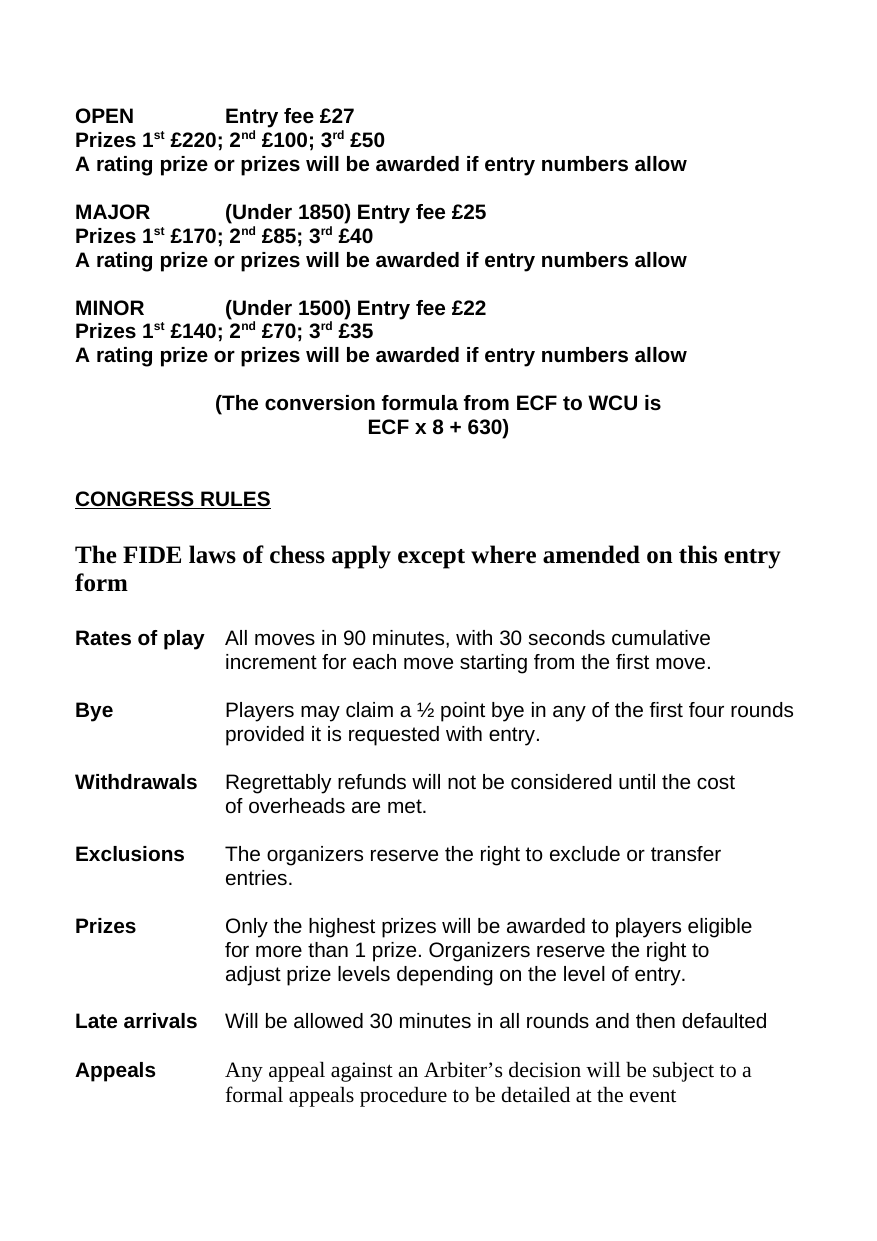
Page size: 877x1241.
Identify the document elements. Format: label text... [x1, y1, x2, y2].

text Withdrawals Regrettably refunds will not be considered until the cost [75, 770, 802, 794]
text Prizes 1st £170; 2nd £85; 3rd £40 [75, 223, 802, 247]
text adjust prize levels depending on the level of entry. [75, 961, 802, 985]
text Bye Players may claim a ½ point bye in any of the first four rounds [75, 698, 802, 722]
text A rating prize or prizes will be awarded if entry numbers allow [75, 247, 802, 271]
text of overheads are met. [75, 794, 802, 818]
text MINOR (Under 1500) Entry fee £22 [75, 295, 802, 319]
subtitle CONGRESS RULES [75, 487, 802, 511]
text A rating prize or prizes will be awarded if entry numbers allow [75, 343, 802, 367]
text (The conversion formula from ECF to WCU is [75, 391, 802, 415]
text provided it is requested with entry. [75, 722, 802, 746]
text Appeals Any appeal against an Arbiter’s decision will be subject to a formal appeals procedure to be detailed at the event [75, 1057, 802, 1108]
text The FIDE laws of chess apply except where amended on this entry form [75, 540, 802, 597]
text Exclusions The organizers reserve the right to exclude or transfer [75, 842, 802, 866]
text A rating prize or prizes will be awarded if entry numbers allow [75, 152, 802, 176]
text for more than 1 prize. Organizers reserve the right to [75, 937, 802, 961]
text Prizes 1st £140; 2nd £70; 3rd £35 [75, 319, 802, 343]
text Prizes 1st £220; 2nd £100; 3rd £50 [75, 128, 802, 152]
text Rates of play All moves in 90 minutes, with 30 seconds cumulative increment for each move starting from the first move. [75, 626, 802, 674]
text Late arrivals Will be allowed 30 minutes in all rounds and then defaulted [75, 1009, 802, 1033]
text entries. [75, 866, 802, 889]
text OPEN Entry fee £27 [75, 104, 802, 128]
text ECF x 8 + 630) [75, 415, 802, 439]
text Prizes Only the highest prizes will be awarded to players eligible [75, 913, 802, 937]
text MAJOR (Under 1850) Entry fee £25 [75, 199, 802, 223]
